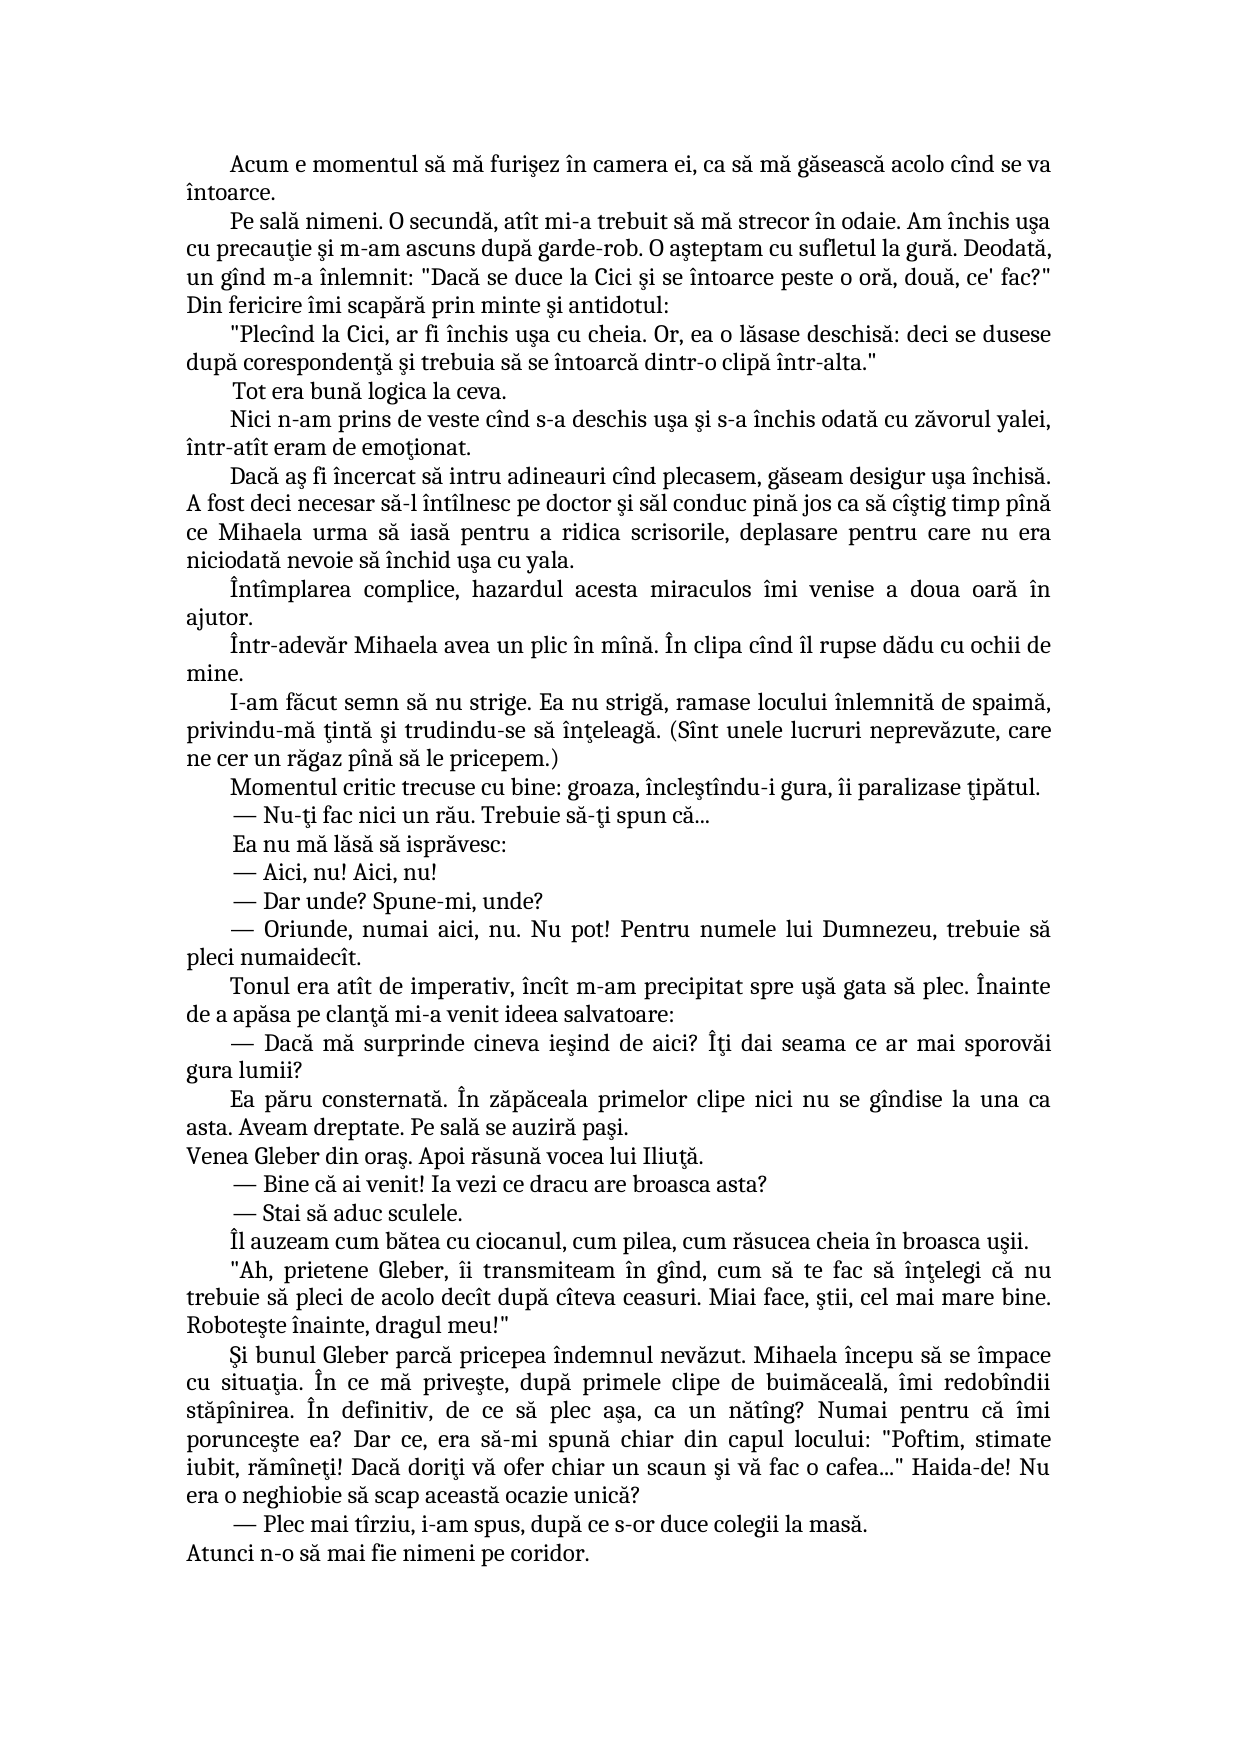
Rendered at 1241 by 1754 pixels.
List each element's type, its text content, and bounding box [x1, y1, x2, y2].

text Ea nu mă lăsă să isprăvesc: [232, 830, 1052, 858]
text Ea păru consternată. În zăpăceala primelor clipe nici nu se gîndise la una ca asta. Aveam dreptate. Pe sală se auziră paşi. [186, 1085, 1052, 1142]
text "Plecînd la Cici, ar fi închis uşa cu cheia. Or, ea o lăsase deschisă: deci se dusese după corespondenţă şi trebuia să se întoarcă dintr-o clipă într-alta." [186, 320, 1052, 376]
text Nici n-am prins de veste cînd s-a deschis uşa şi s-a închis odată cu zăvorul yalei, într-atît eram de emoţionat. [186, 405, 1052, 461]
text Tonul era atît de imperativ, încît m-am precipitat spre uşă gata să plec. Înainte de a apăsa pe clanţă mi-a venit ideea salvatoare: [186, 972, 1052, 1028]
text ― Plec mai tîrziu, i-am spus, după ce s-or duce colegii la masă. [232, 1510, 1052, 1538]
text Acum e momentul să mă furişez în camera ei, ca să mă găsească acolo cînd se va întoarce. [188, 150, 1054, 206]
text ― Dacă mă surprinde cineva ieşind de aici? Îţi dai seama ce ar mai sporovăi gura lumii? [186, 1028, 1052, 1085]
text ― Aici, nu! Aici, nu! [232, 858, 1052, 886]
text ― Bine că ai venit! Ia vezi ce dracu are broasca asta? [232, 1170, 1052, 1198]
text Pe sală nimeni. O secundă, atît mi-a trebuit să mă strecor în odaie. Am închis uşa cu precauţie şi m-am ascuns după garde-rob. O aşteptam cu sufletul la gură. Deodată, un gînd m-a înlemnit: "Dacă se duce la Cici şi se întoarce peste o oră, două, ce' fac?" Din fericire îmi scapără prin minte şi antidotul: [186, 207, 1052, 319]
text ― Oriunde, numai aici, nu. Nu pot! Pentru numele lui Dumnezeu, trebuie să pleci numaidecît. [186, 915, 1052, 972]
text Într-adevăr Mihaela avea un plic în mînă. În clipa cînd îl rupse dădu cu ochii de mine. [186, 631, 1052, 688]
text Dacă aş fi încercat să intru adineauri cînd plecasem, găseam desigur uşa închisă. A fost deci necesar să-l întîlnesc pe doctor şi săl conduc pină jos ca să cîştig timp pînă ce Mihaela urma să iasă pentru a ridica scrisorile, deplasare pentru care nu era niciodată nevoie să închid uşa cu yala. [186, 462, 1052, 574]
text "Ah, prietene Gleber, îi transmiteam în gînd, cum să te fac să înţelegi că nu trebuie să pleci de acolo decît după cîteva ceasuri. Miai face, ştii, cel mai mare bine. Roboteşte înainte, dragul meu!" [186, 1256, 1052, 1340]
text Tot era bună logica la ceva. [232, 377, 1052, 405]
text I-am făcut semn să nu strige. Ea nu strigă, ramase locului înlemnită de spaimă, privindu-mă ţintă şi trudindu-se să înţeleagă. (Sînt unele lucruri neprevăzute, care ne cer un răgaz pînă să le pricepem.) [186, 688, 1052, 773]
text ― Dar unde? Spune-mi, unde? [232, 887, 1052, 915]
text ― Nu-ţi fac nici un rău. Trebuie să-ţi spun că... [232, 801, 1052, 829]
text ― Stai să aduc sculele. [232, 1199, 1052, 1227]
text Momentul critic trecuse cu bine: groaza, încleştîndu-i gura, îi paralizase ţipătul. [186, 773, 1052, 801]
text Şi bunul Gleber parcă pricepea îndemnul nevăzut. Mihaela începu să se împace cu situaţia. În ce mă priveşte, după primele clipe de buimăceală, îmi redobîndii stăpînirea. În definitiv, de ce să plec aşa, ca un nătîng? Numai pentru că îmi porunceşte ea? Dar ce, era să-mi spună chiar din capul locului: "Poftim, stimate iubit, rămîneţi! Dacă doriţi vă ofer chiar un scaun şi vă fac o cafea..." Haida-de! Nu era o neghiobie să scap această ocazie unică? [186, 1341, 1052, 1510]
text Întîmplarea complice, hazardul acesta miraculos îmi venise a doua oară în ajutor. [186, 575, 1052, 631]
text Venea Gleber din oraş. Apoi răsună vocea lui Iliuţă. [186, 1142, 1052, 1170]
text Atunci n-o să mai fie nimeni pe coridor. [186, 1538, 1052, 1567]
text Îl auzeam cum bătea cu ciocanul, cum pilea, cum răsucea cheia în broasca uşii. [186, 1227, 1052, 1255]
